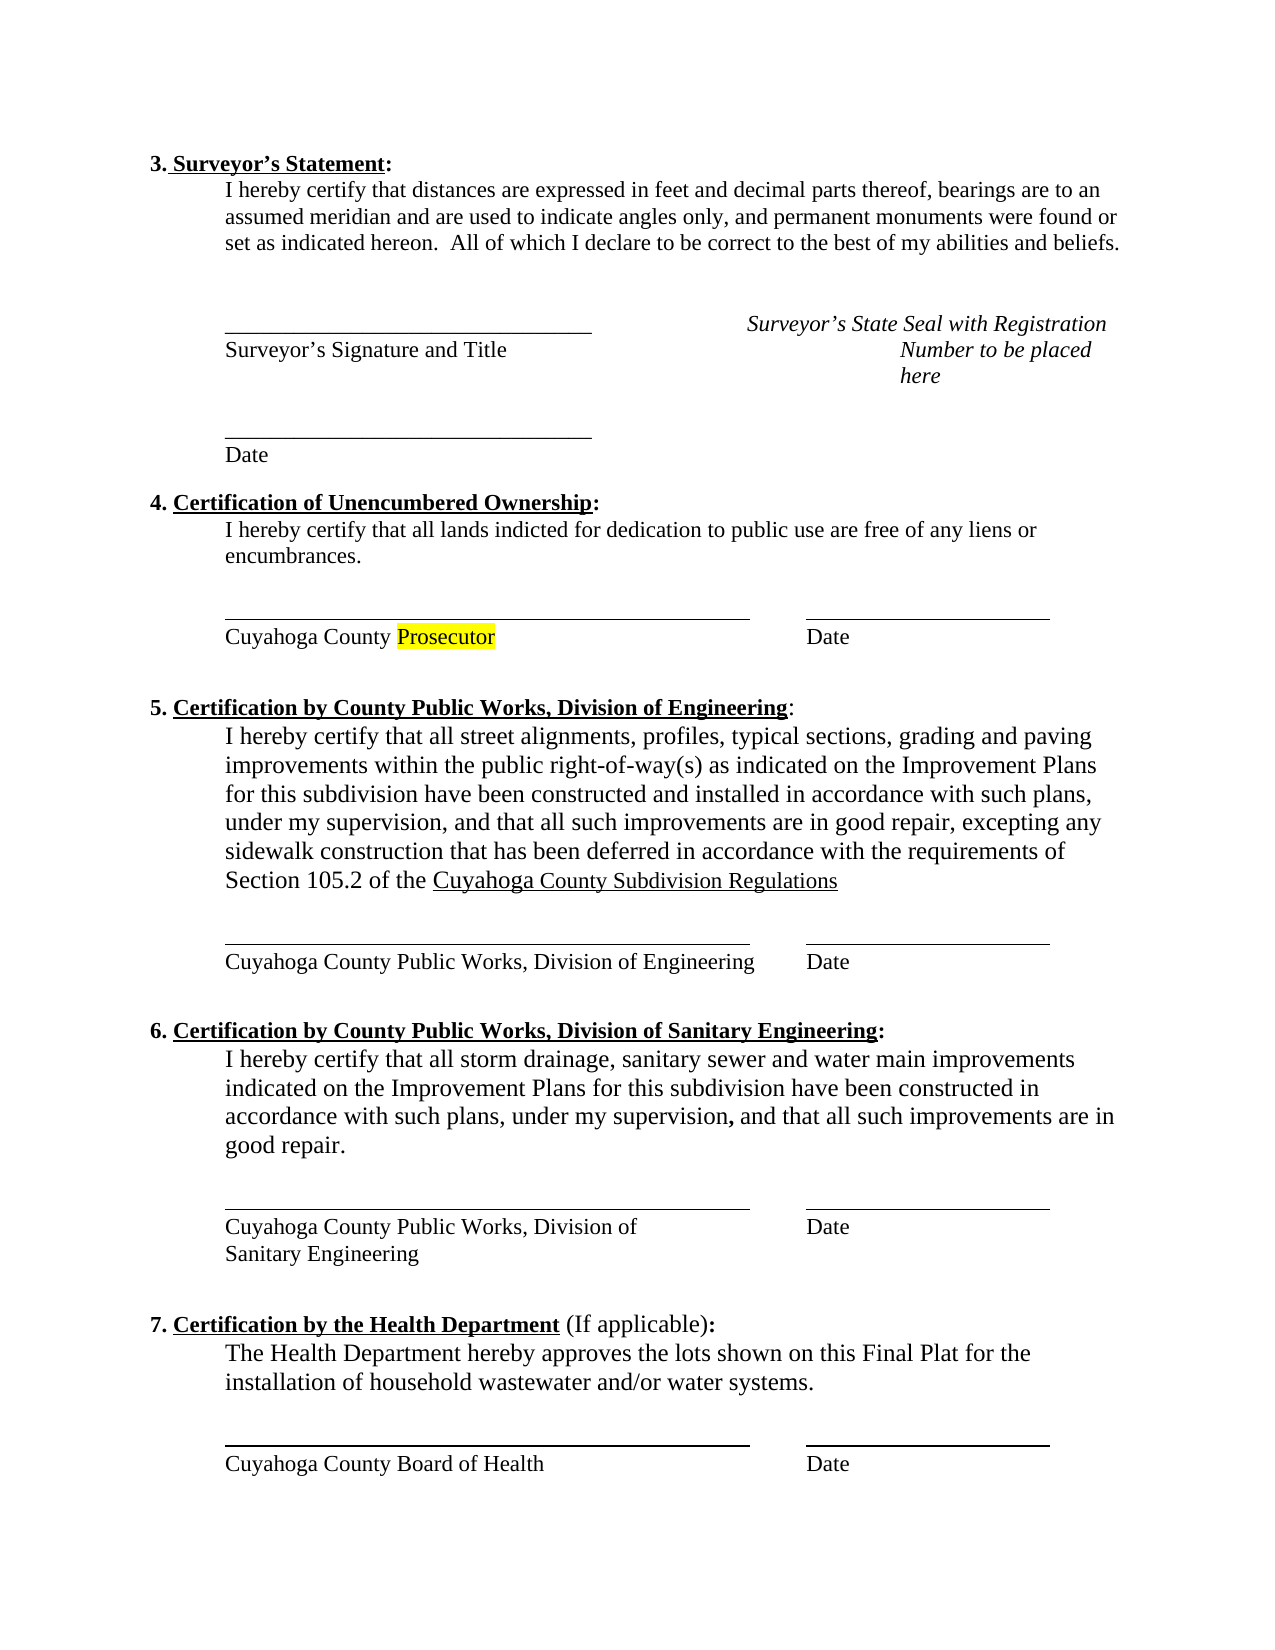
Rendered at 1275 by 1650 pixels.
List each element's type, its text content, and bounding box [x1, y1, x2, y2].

text Cuyahoga County Prosecutor Date [495, 623, 1125, 649]
text I hereby certify that distances are expressed in feet and decimal parts thereof, bearings are to an assumed meridian and are used to indicate angles only, and permanent monuments were found or set as indicated hereon. All of which I declare to be correct to the best of my abilities and beliefs. [225, 176, 1125, 255]
text Cuyahoga County Board of Health Date [150, 1450, 1125, 1476]
text I hereby certify that all street alignments, profiles, typical sections, grading and paving improvements within the public right-of-way(s) as indicated on the Improvement Plans for this subdivision have been constructed and installed in accordance with such plans, under my supervision, and that all such improvements are in good repair, excepting any sidewalk construction that has been deferred in accordance with the requirements of Section 105.2 of the Cuyahoga County Subdivision Regulations [225, 721, 1125, 894]
text The Health Department hereby approves the lots shown on this Final Plat for the installation of household wastewater and/or water systems. [225, 1338, 1125, 1395]
text Cuyahoga County Prosecutor Date [225, 623, 397, 649]
text Surveyor’s Signature and Title Number to be placed here [225, 336, 1125, 389]
text Cuyahoga County Public Works, Division of Engineering Date [150, 948, 1125, 974]
text 5. Certification by County Public Works, Division of Engineering: [150, 692, 1125, 721]
text ________________________________ [150, 415, 1125, 442]
text Cuyahoga County Public Works, Division of Date [150, 1213, 1125, 1239]
text I hereby certify that all storm drainage, sanitary sewer and water main improvements indicated on the Improvement Plans for this subdivision have been constructed in accordance with such plans, under my supervision, and that all such improvements are in good repair. [225, 1044, 1125, 1159]
text 6. Certification by County Public Works, Division of Sanitary Engineering: [150, 1017, 1125, 1044]
text 7. Certification by the Health Department (If applicable): [150, 1309, 1125, 1338]
text 4. Certification of Unencumbered Ownership: [150, 489, 1125, 516]
text 3. Surveyor’s Statement: [150, 150, 1125, 176]
text I hereby certify that all lands indicted for dedication to public use are free of any liens or encumbrances. [225, 516, 1125, 568]
text Date [150, 442, 1125, 468]
text Sanitary Engineering [150, 1239, 1125, 1266]
text ________________________________ Surveyor’s State Seal with Registration [150, 310, 1125, 336]
